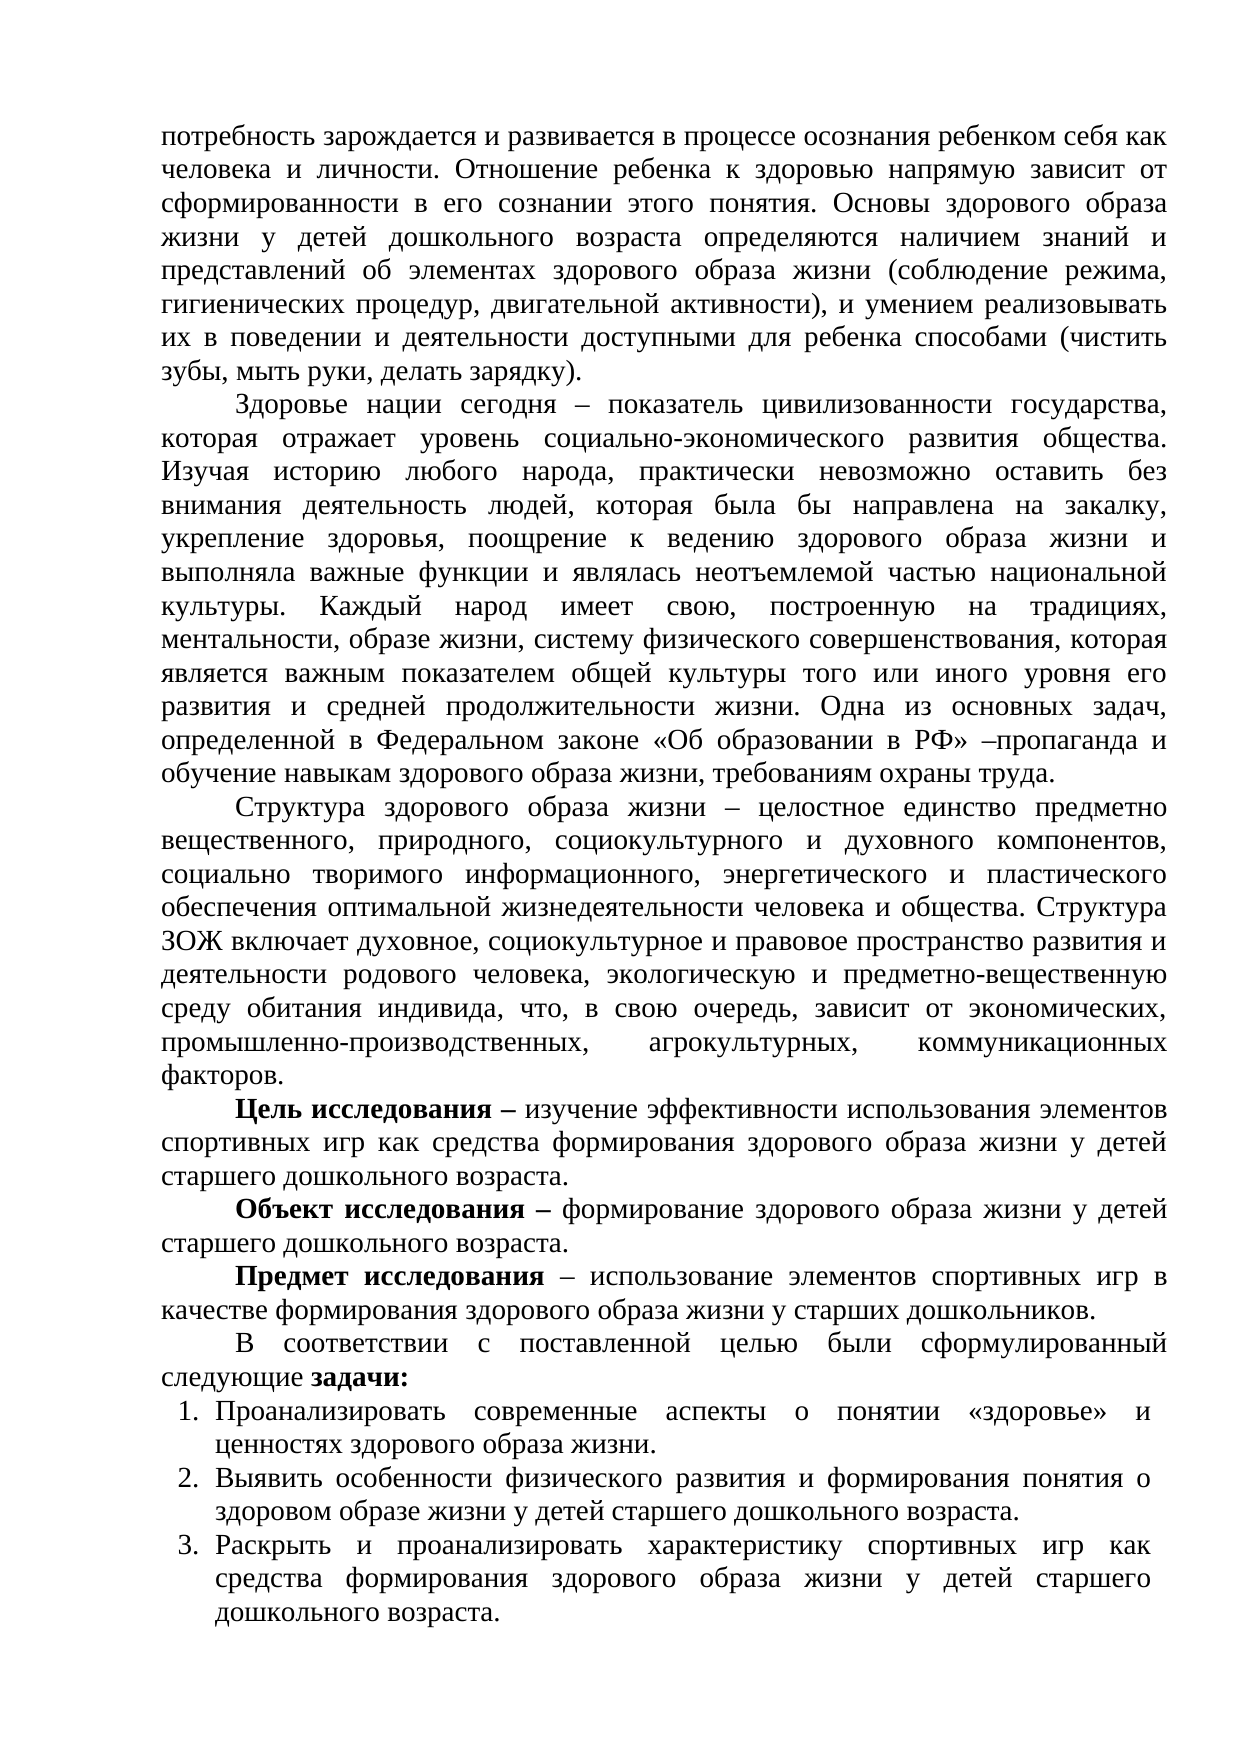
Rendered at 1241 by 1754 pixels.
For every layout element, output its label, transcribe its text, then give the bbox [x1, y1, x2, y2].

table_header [150, 118, 1179, 1393]
list Проанализировать современные аспекты о понятии «здоровье» и ценностях здорового образа жизни. [177, 1393, 1152, 1460]
list Выявить особенности физического развития и формирования понятия о здоровом образе жизни у детей старшего дошкольного возраста. [177, 1460, 1152, 1527]
list Раскрыть и проанализировать характеристику спортивных игр как средства формирования здорового образа жизни у детей старшего дошкольного возраста. [177, 1527, 1152, 1627]
